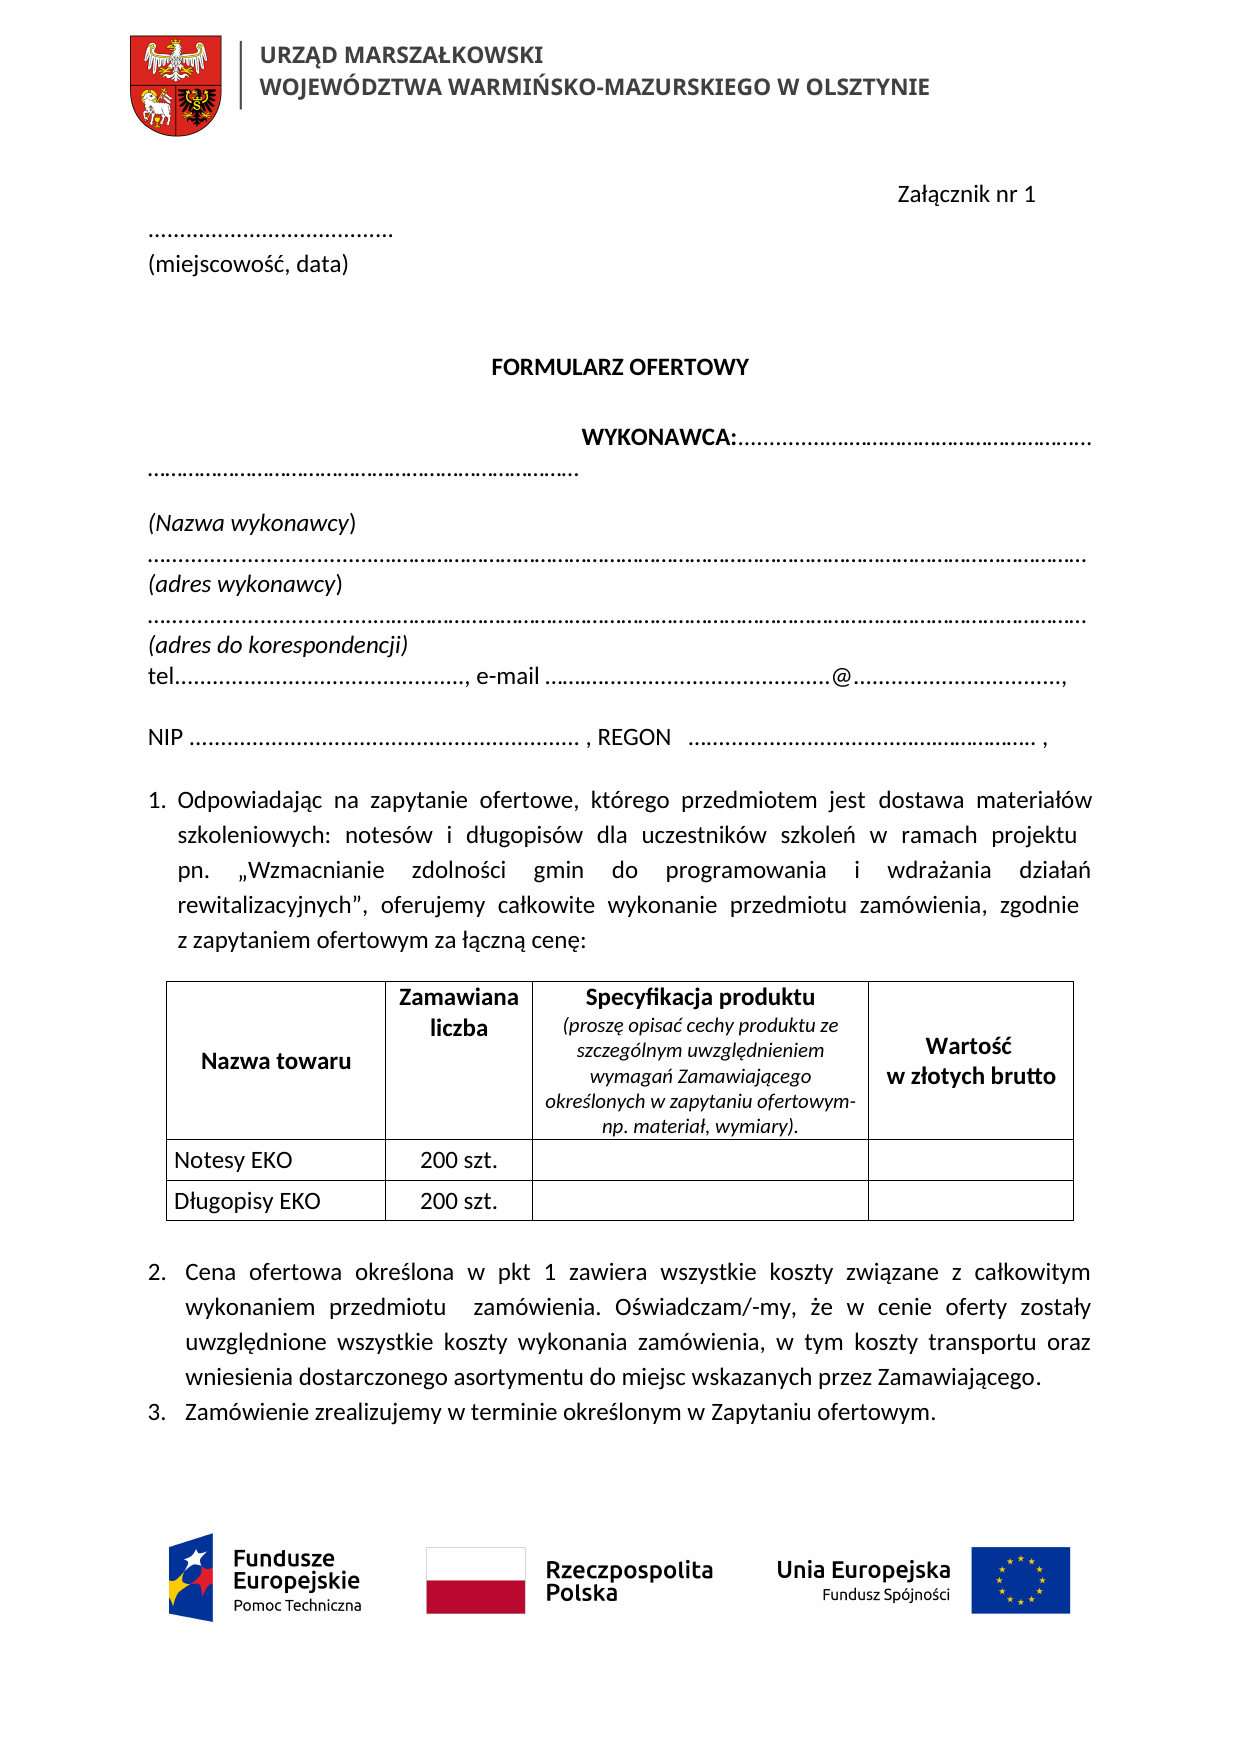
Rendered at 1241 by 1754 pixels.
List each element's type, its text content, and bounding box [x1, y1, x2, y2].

table_cell Długopisy EKO [167, 1181, 385, 1220]
table_cell [533, 1181, 868, 1220]
text (miejscowość, data) [148, 248, 1092, 279]
text ….................................….………………………………………………………………………………………………………… [148, 538, 1092, 568]
text WYKONAWCA:..............….…………………………………...………………………………………………………………… [148, 421, 1092, 482]
table_cell Notesy EKO [167, 1140, 385, 1179]
text ….................................….………………………………………………………………………………………………………… [148, 599, 1092, 629]
text NIP .............................................................. , REGON ….................................….…………….. , [148, 721, 1092, 751]
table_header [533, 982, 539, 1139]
text Załącznik nr 1 [823, 178, 1092, 209]
picture [35, 0, 260, 154]
text (adres wykonawcy) [148, 568, 1092, 599]
table_header Nazwa towaru [167, 982, 385, 1139]
table_cell 200 szt. [386, 1140, 532, 1179]
list Cena ofertowa określona w pkt 1 zawiera wszystkie koszty związane z całkowitym wykonaniem przedmiotu zamówienia. Oświadczam/-my, że w cenie oferty zostały uwzględnione wszystkie koszty wykonania zamówienia, w tym koszty transportu oraz wniesienia dostarczonego asortymentu do miejsc wskazanych przez Zamawiającego. [148, 1256, 1092, 1392]
list Odpowiadając na zapytanie ofertowe, którego przedmiotem jest dostawa materiałów szkoleniowych: notesów i długopisów dla uczestników szkoleń w ramach projektu pn. „Wzmacnianie zdolności gmin do programowania i wdrażania działań rewitalizacyjnych”, oferujemy całkowite wykonanie przedmiotu zamówienia, zgodnie z zapytaniem ofertowym za łączną cenę: [148, 785, 1092, 955]
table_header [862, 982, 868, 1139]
table_cell [869, 1140, 1073, 1179]
table_header Wartość w złotych brutto [869, 982, 1073, 1139]
text (Nazwa wykonawcy) [148, 507, 1092, 538]
text FORMULARZ OFERTOWY [148, 351, 1092, 382]
text tel.............................................., e-mail …….…....................................@................................., [148, 660, 1092, 690]
list Zamówienie zrealizujemy w terminie określonym w Zapytaniu ofertowym. [147, 1396, 1092, 1427]
table_cell 200 szt. [386, 1181, 532, 1220]
text (adres do korespondencji) [148, 629, 1092, 660]
table_cell [869, 1181, 1073, 1220]
text ....................................... [148, 213, 1092, 244]
picture [147, 1512, 1092, 1644]
table_cell [533, 1140, 868, 1179]
table_header Zamawiana liczba [386, 982, 532, 1139]
